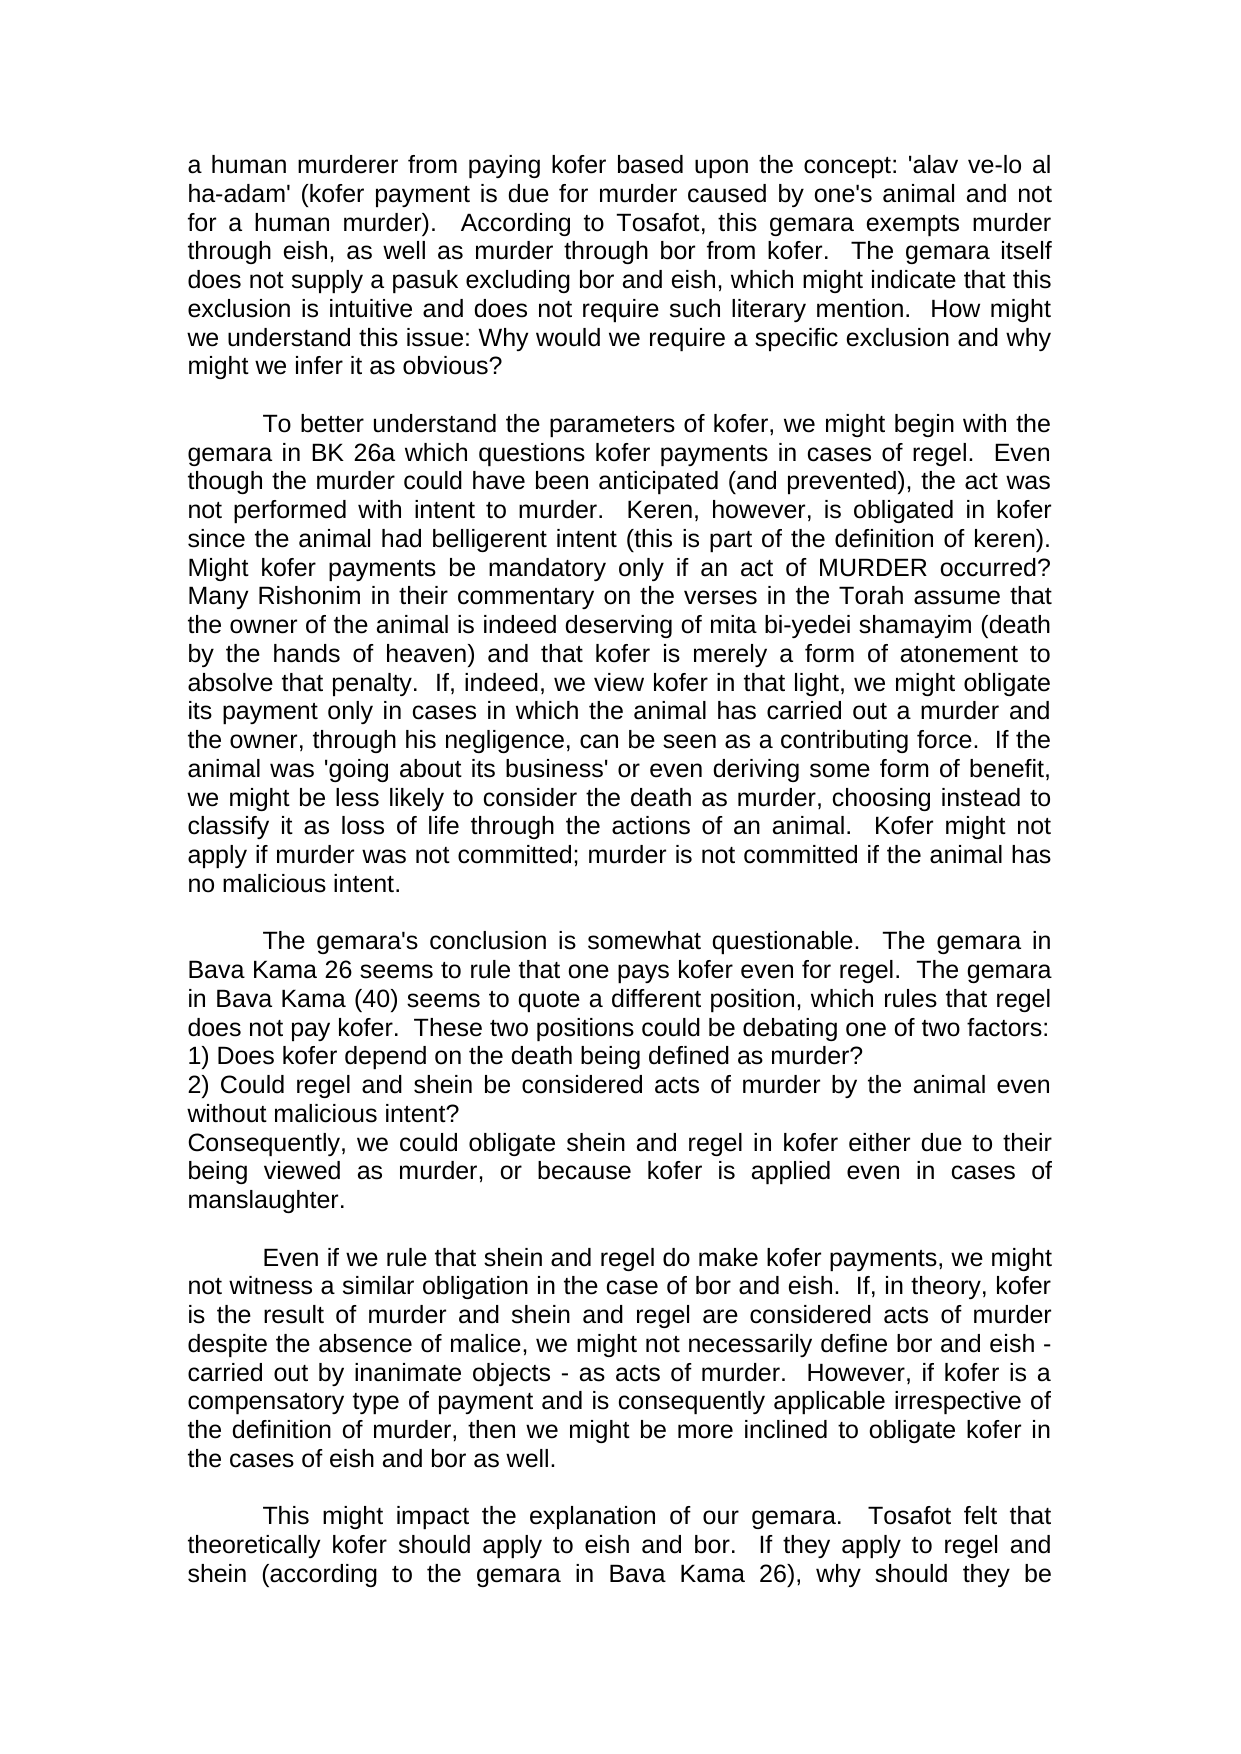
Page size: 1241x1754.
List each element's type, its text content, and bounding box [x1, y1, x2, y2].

text The gemara's conclusion is somewhat questionable. The gemara in Bava Kama 26 seems to rule that one pays kofer even for regel. The gemara in Bava Kama (40) seems to quote a different position, which rules that regel does not pay kofer. These two positions could be debating one of two factors: [187, 926, 1053, 1041]
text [187, 150, 1053, 380]
text Consequently, we could obligate shein and regel in kofer either due to their being viewed as murder, or because kofer is applied even in cases of manslaughter. [187, 1127, 1053, 1214]
text Even if we rule that shein and regel do make kofer payments, we might not witness a similar obligation in the case of bor and eish. If, in theory, kofer is the result of murder and shein and regel are considered acts of murder despite the absence of malice, we might not necessarily define bor and eish - carried out by inanimate objects - as acts of murder. However, if kofer is a compensatory type of payment and is consequently applicable irrespective of the definition of murder, then we might be more inclined to obligate kofer in the cases of eish and bor as well. [187, 1242, 1053, 1472]
text To better understand the parameters of kofer, we might begin with the gemara in BK 26a which questions kofer payments in cases of regel. Even though the murder could have been anticipated (and prevented), the act was not performed with intent to murder. Keren, however, is obligated in kofer since the animal had belligerent intent (this is part of the definition of keren). Might kofer payments be mandatory only if an act of MURDER occurred? Many Rishonim in their commentary on the verses in the Torah assume that the owner of the animal is indeed deserving of mita bi-yedei shamayim (death by the hands of heaven) and that kofer is merely a form of atonement to absolve that penalty. If, indeed, we view kofer in that light, we might obligate its payment only in cases in which the animal has carried out a murder and the owner, through his negligence, can be seen as a contributing force. If the animal was 'going about its business' or even deriving some form of benefit, we might be less likely to consider the death as murder, choosing instead to classify it as loss of life through the actions of an animal. Kofer might not apply if murder was not committed; murder is not committed if the animal has no malicious intent. [187, 409, 1053, 897]
text 1) Does kofer depend on the death being defined as murder? [187, 1041, 1053, 1070]
text 2) Could regel and shein be considered acts of murder by the animal even without malicious intent? [187, 1070, 1053, 1127]
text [187, 1501, 1053, 1587]
